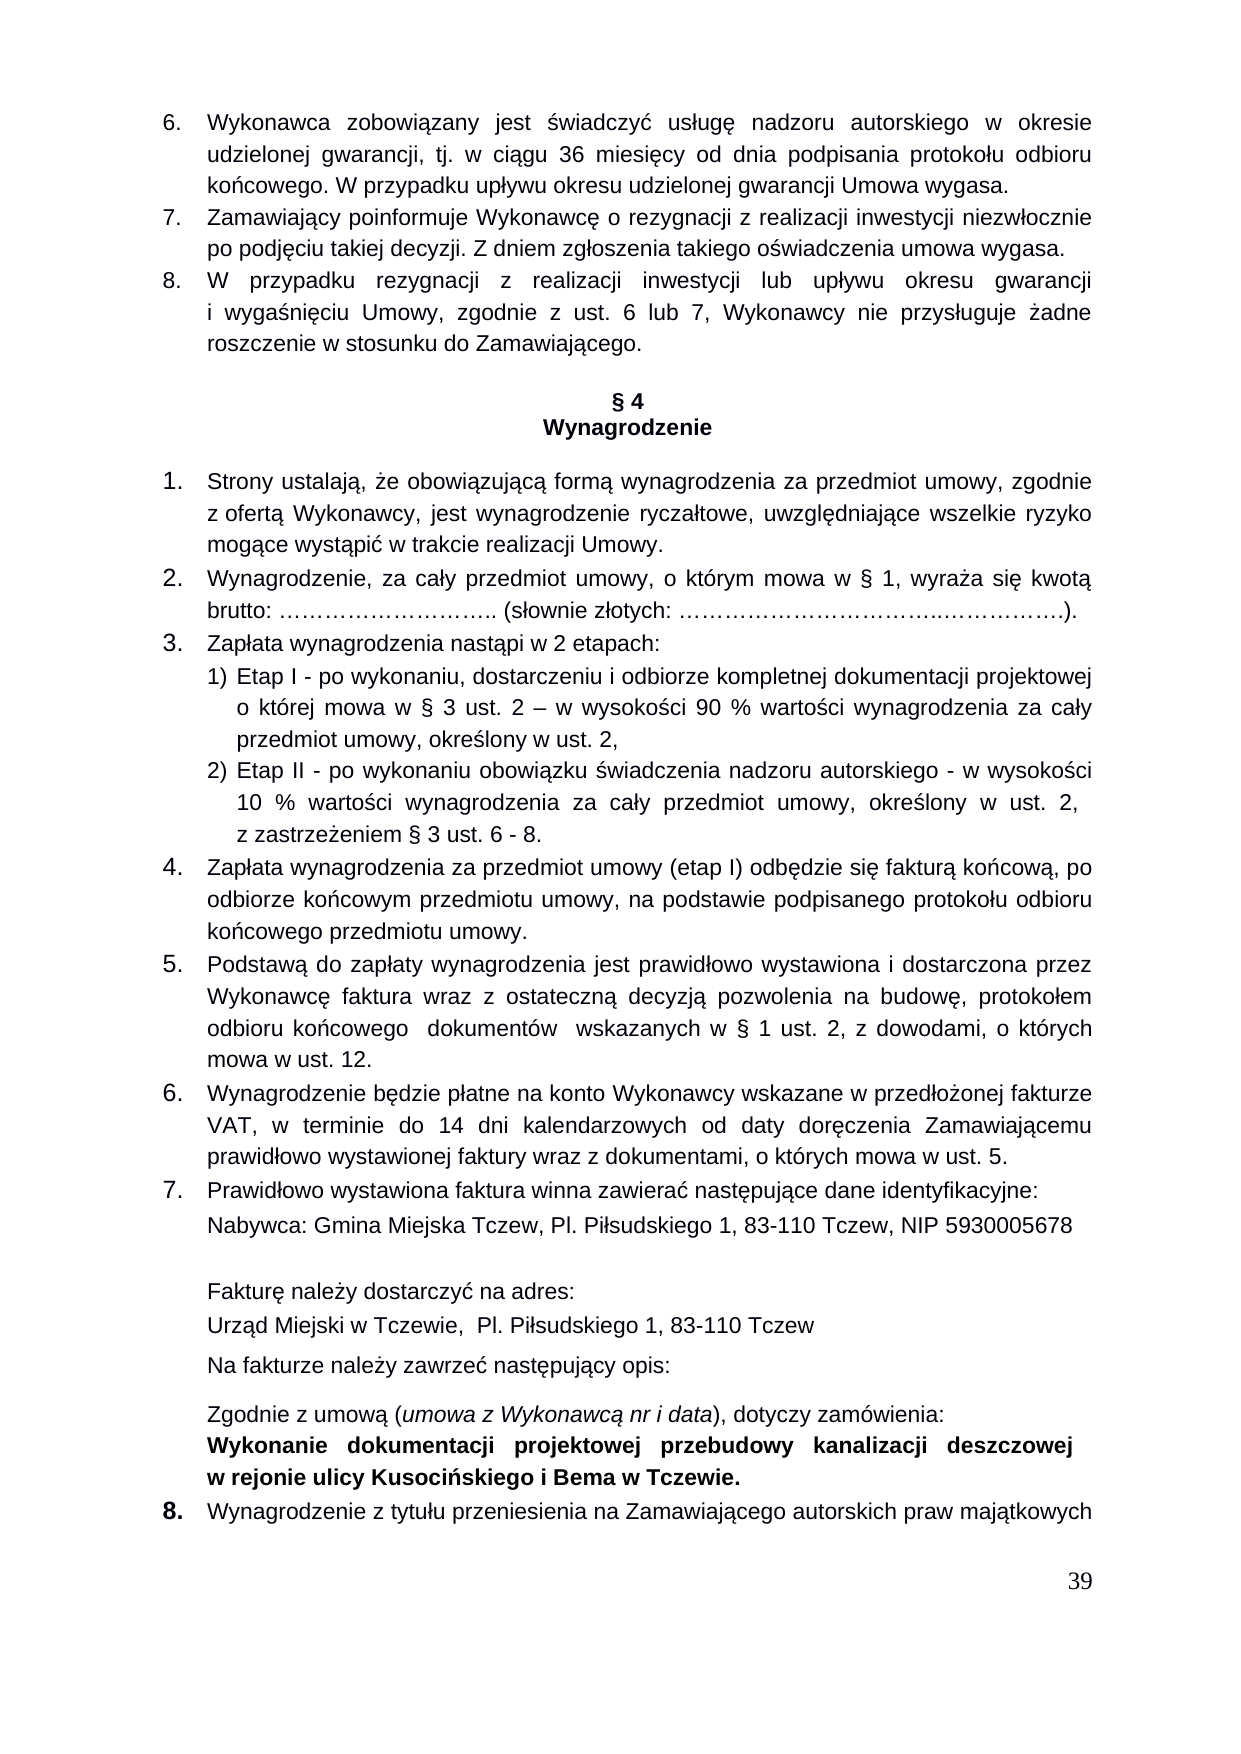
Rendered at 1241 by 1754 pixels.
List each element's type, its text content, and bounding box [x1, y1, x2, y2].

list Wykonawca zobowiązany jest świadczyć usługę nadzoru autorskiego w okresie udzielonej gwarancji, tj. w ciągu 36 miesięcy od dnia podpisania protokołu odbioru końcowego. W przypadku upływu okresu udzielonej gwarancji Umowa wygasa. [162, 109, 1093, 198]
list Wynagrodzenie, za cały przedmiot umowy, o którym mowa w § 1, wyraża się kwotą brutto: ……………………….. (słownie złotych: ……………………………..…………….). [162, 563, 1093, 623]
list Strony ustalają, że obowiązującą formą wynagrodzenia za przedmiot umowy, zgodnie z ofertą Wykonawcy, jest wynagrodzenie ryczałtowe, uwzględniające wszelkie ryzyko mogące wystąpić w trakcie realizacji Umowy. [162, 466, 1093, 557]
text Nabywca: Gmina Miejska Tczew, Pl. Piłsudskiego 1, 83-110 Tczew, NIP 5930005678 [118, 1212, 1093, 1238]
text Zgodnie z umową (umowa z Wykonawcą nr i data), dotyczy zamówienia: [162, 1401, 1093, 1427]
text Fakturę należy dostarczyć na adres: [162, 1278, 1093, 1304]
list Etap I - po wykonaniu, dostarczeniu i odbiorze kompletnej dokumentacji projektowej o której mowa w § 3 ust. 2 – w wysokości 90 % wartości wynagrodzenia za cały przedmiot umowy, określony w ust. 2, [207, 663, 1093, 752]
text Urząd Miejski w Tczewie, Pl. Piłsudskiego 1, 83-110 Tczew [162, 1312, 1093, 1338]
text Wynagrodzenie [162, 414, 1093, 441]
list Zamawiający poinformuje Wykonawcę o rezygnacji z realizacji inwestycji niezwłocznie po podjęciu takiej decyzji. Z dniem zgłoszenia takiego oświadczenia umowa wygasa. [162, 204, 1093, 262]
list Prawidłowo wystawiona faktura winna zawierać następujące dane identyfikacyjne: [162, 1175, 1093, 1204]
text § 4 [162, 388, 1093, 414]
list W przypadku rezygnacji z realizacji inwestycji lub upływu okresu gwarancji i wygaśnięciu Umowy, zgodnie z ust. 6 lub 7, Wykonawcy nie przysługuje żadne roszczenie w stosunku do Zamawiającego. [162, 267, 1093, 356]
list Zapłata wynagrodzenia za przedmiot umowy (etap I) odbędzie się fakturą końcową, po odbiorze końcowym przedmiotu umowy, na podstawie podpisanego protokołu odbioru końcowego przedmiotu umowy. [162, 852, 1093, 944]
list Podstawą do zapłaty wynagrodzenia jest prawidłowo wystawiona i dostarczona przez Wykonawcę faktura wraz z ostateczną decyzją pozwolenia na budowę, protokołem odbioru końcowego dokumentów wskazanych w § 1 ust. 2, z dowodami, o których mowa w ust. 12. [162, 949, 1093, 1073]
list Wynagrodzenie będzie płatne na konto Wykonawcy wskazane w przedłożonej fakturze VAT, w terminie do 14 dni kalendarzowych od daty doręczenia Zamawiającemu prawidłowo wystawionej faktury wraz z dokumentami, o których mowa w ust. 5. [162, 1078, 1093, 1170]
list Zapłata wynagrodzenia nastąpi w 2 etapach: [162, 628, 1093, 657]
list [162, 1496, 1093, 1556]
text Na fakturze należy zawrzeć następujący opis: [162, 1352, 1093, 1378]
list Wykonanie dokumentacji projektowej przebudowy kanalizacji deszczowej w rejonie ulicy Kusocińskiego i Bema w Tczewie. [207, 1432, 1093, 1490]
list Etap II - po wykonaniu obowiązku świadczenia nadzoru autorskiego - w wysokości 10 % wartości wynagrodzenia za cały przedmiot umowy, określony w ust. 2, z zastrzeżeniem § 3 ust. 6 - 8. [207, 757, 1093, 847]
